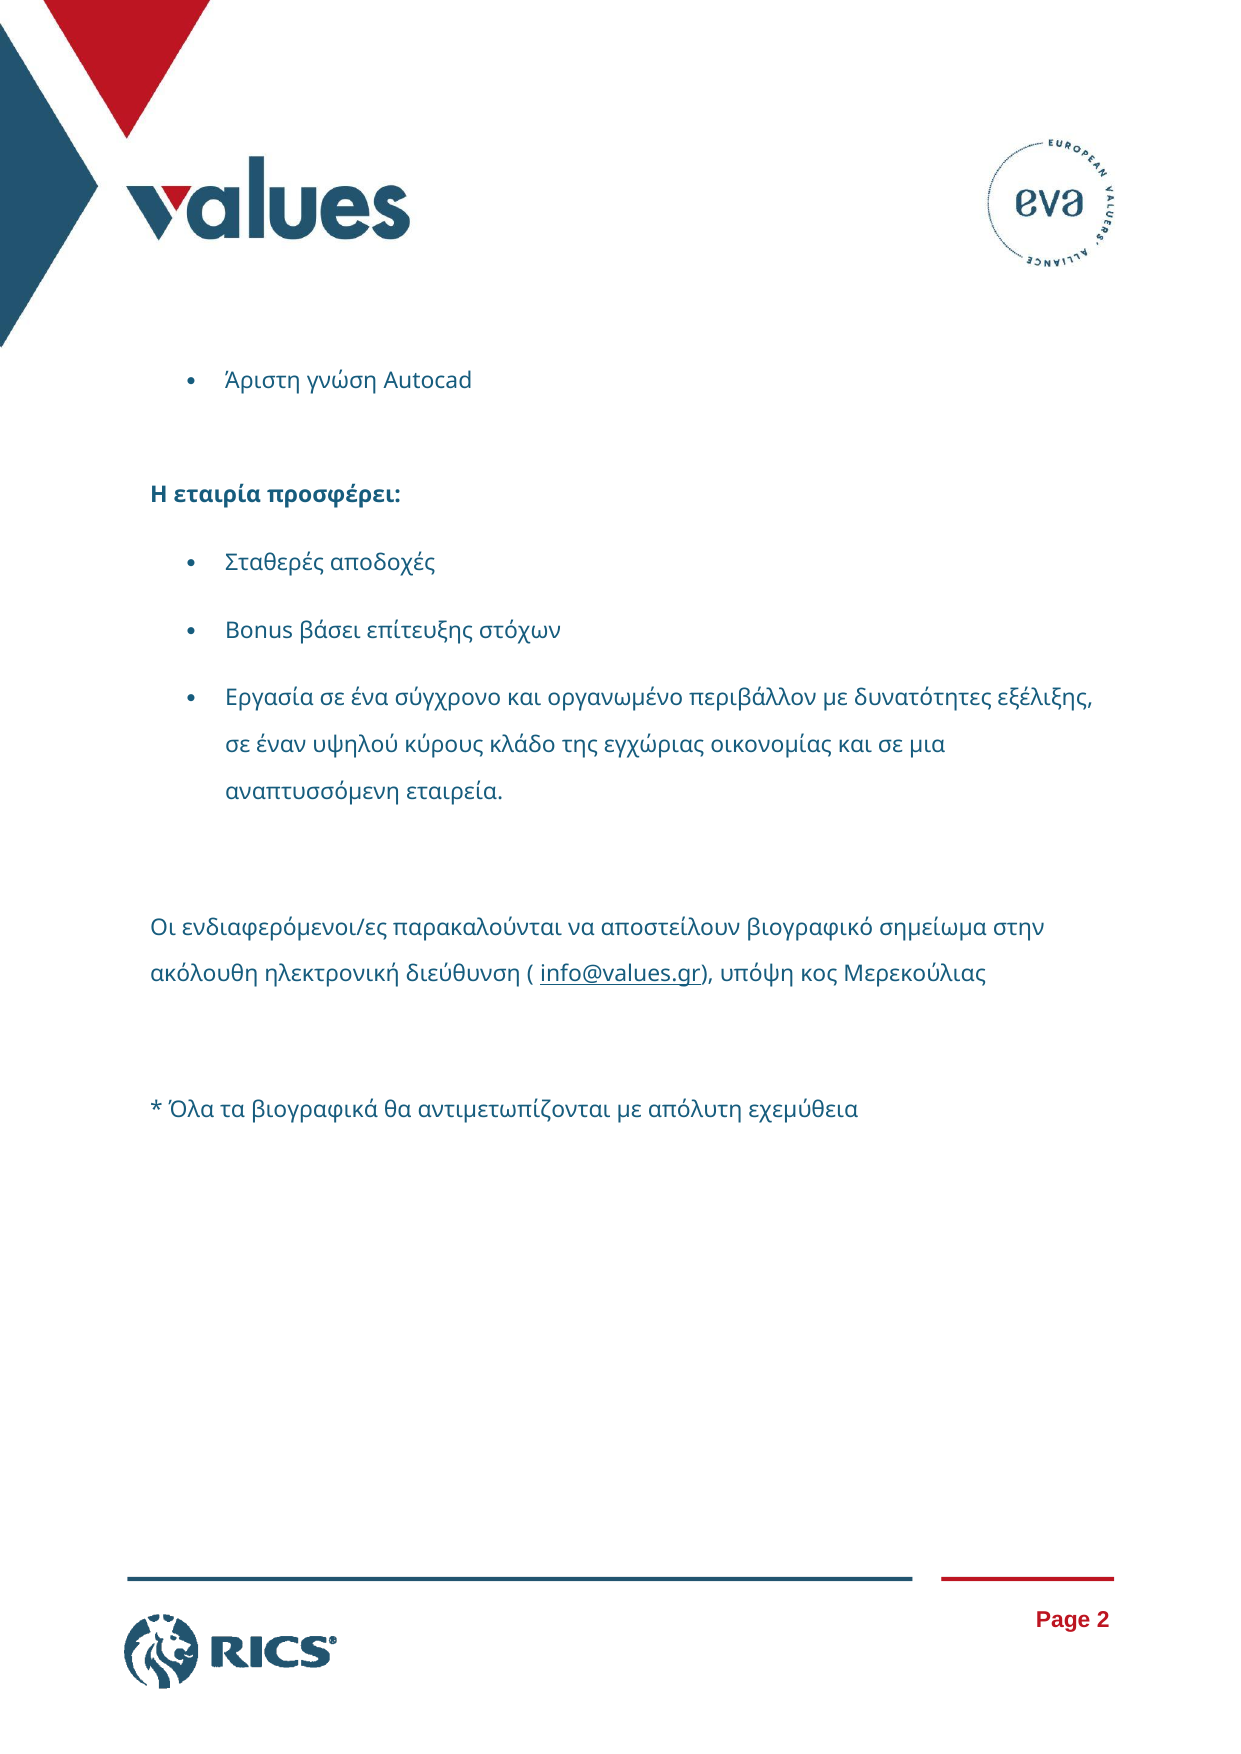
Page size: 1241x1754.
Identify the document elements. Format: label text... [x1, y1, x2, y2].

text Η εταιρία προσφέρει: [150, 431, 1109, 509]
list Εργασία σε ένα σύγχρονο και οργανωμένο περιβάλλον με δυνατότητες εξέλιξης, σε έναν υψηλού κύρους κλάδο της εγχώριας οικονομίας και σε μια αναπτυσσόμενη εταιρεία. [187, 681, 1109, 806]
text * Όλα τα βιογραφικά θα αντιμετωπίζονται με απόλυτη εχεμύθεια [150, 1093, 1109, 1124]
list Άριστη γνώση Autocad [187, 363, 1109, 395]
picture [0, 1570, 1241, 1754]
list Σταθερές αποδοχές [187, 546, 1109, 577]
text Οι ενδιαφερόμενοι/ες παρακαλούνται να αποστείλουν βιογραφικό σημείωμα στην ακόλουθη ηλεκτρονική διεύθυνση ( info@values.gr), υπόψη κος Μερεκούλιας [150, 910, 1109, 988]
picture [0, 0, 1241, 360]
list Bonus βάσει επίτευξης στόχων [187, 613, 1109, 645]
